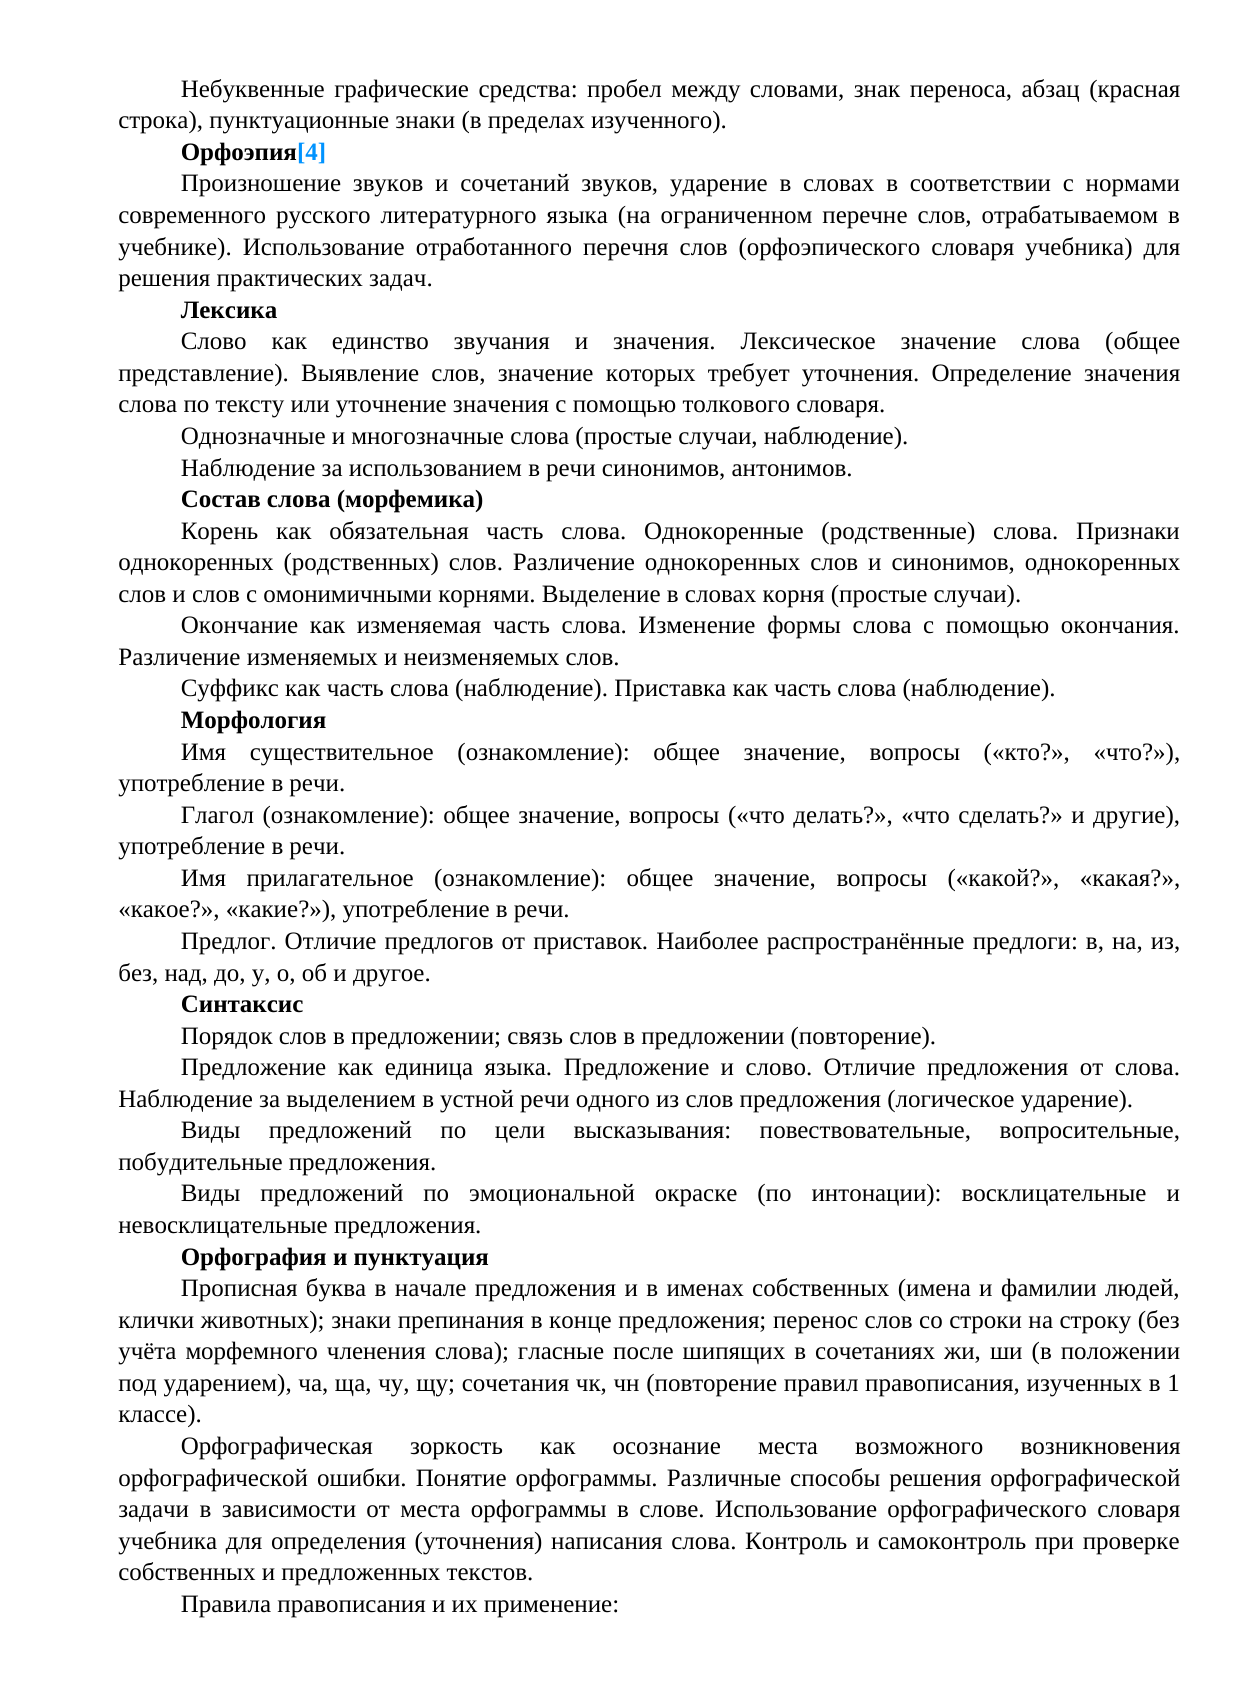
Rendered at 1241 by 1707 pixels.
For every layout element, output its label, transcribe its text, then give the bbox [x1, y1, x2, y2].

text Имя прилагательное (ознакомление): общее значение, вопросы («какой?», «какая?», «какое?», «какие?»), употребление в речи. [118, 863, 1181, 923]
text Имя существительное (ознакомление): общее значение, вопросы («кто?», «что?»), употребление в речи. [118, 737, 1181, 797]
text Предложение как единица языка. Предложение и слово. Отличие предложения от слова. Наблюдение за выделением в устной речи одного из слов предложения (логическое ударение). [118, 1052, 1181, 1113]
text Орфография и пунктуация [118, 1242, 1181, 1270]
text Небуквенные графические средства: пробел между словами, знак переноса, абзац (красная строка), пунктуационные знаки (в пределах изученного). [118, 74, 1181, 134]
text Орфоэпия[4] [118, 137, 1181, 166]
text Морфология [118, 705, 1181, 734]
text Синтаксис [118, 989, 1181, 1018]
text Слово как единство звучания и значения. Лексическое значение слова (общее представление). Выявление слов, значение которых требует уточнения. Определение значения слова по тексту или уточнение значения с помощью толкового словаря. [118, 326, 1181, 418]
text Однозначные и многозначные слова (простые случаи, наблюдение). [118, 421, 1181, 450]
text Предлог. Отличие предлогов от приставок. Наиболее распространённые предлоги: в, на, из, без, над, до, у, о, об и другое. [118, 926, 1181, 986]
text Виды предложений по эмоциональной окраске (по интонации): восклицательные и невосклицательные предложения. [118, 1178, 1181, 1239]
text Наблюдение за использованием в речи синонимов, антонимов. [118, 453, 1181, 481]
text Лексика [118, 295, 1181, 323]
text Глагол (ознакомление): общее значение, вопросы («что делать?», «что сделать?» и другие), употребление в речи. [118, 800, 1181, 860]
text Виды предложений по цели высказывания: повествовательные, вопросительные, побудительные предложения. [118, 1115, 1181, 1176]
text Окончание как изменяемая часть слова. Изменение формы слова с помощью окончания. Различение изменяемых и неизменяемых слов. [118, 610, 1181, 671]
text Состав слова (морфемика) [118, 484, 1181, 513]
text Прописная буква в начале предложения и в именах собственных (имена и фамилии людей, клички животных); знаки препинания в конце предложения; перенос слов со строки на строку (без учёта морфемного членения слова); гласные после шипящих в сочетаниях жи, ши (в положении под ударением), ча, ща, чу, щу; сочетания чк, чн (повторение правил правописания, изученных в 1 классе). [118, 1273, 1181, 1428]
text Орфографическая зоркость как осознание места возможного возникновения орфографической ошибки. Понятие орфограммы. Различные способы решения орфографической задачи в зависимости от места орфограммы в слове. Использование орфографического словаря учебника для определения (уточнения) написания слова. Контроль и самоконтроль при проверке собственных и предложенных текстов. [118, 1431, 1181, 1586]
text Произношение звуков и сочетаний звуков, ударение в словах в соответствии с нормами современного русского литературного языка (на ограниченном перечне слов, отрабатываемом в учебнике). Использование отработанного перечня слов (орфоэпического словаря учебника) для решения практических задач. [118, 168, 1181, 292]
text Правила правописания и их применение: [118, 1589, 1181, 1618]
text Порядок слов в предложении; связь слов в предложении (повторение). [118, 1021, 1181, 1049]
text Суффикс как часть слова (наблюдение). Приставка как часть слова (наблюдение). [118, 673, 1181, 702]
text Корень как обязательная часть слова. Однокоренные (родственные) слова. Признаки однокоренных (родственных) слов. Различение однокоренных слов и синонимов, однокоренных слов и слов с омонимичными корнями. Выделение в словах корня (простые случаи). [118, 516, 1181, 608]
